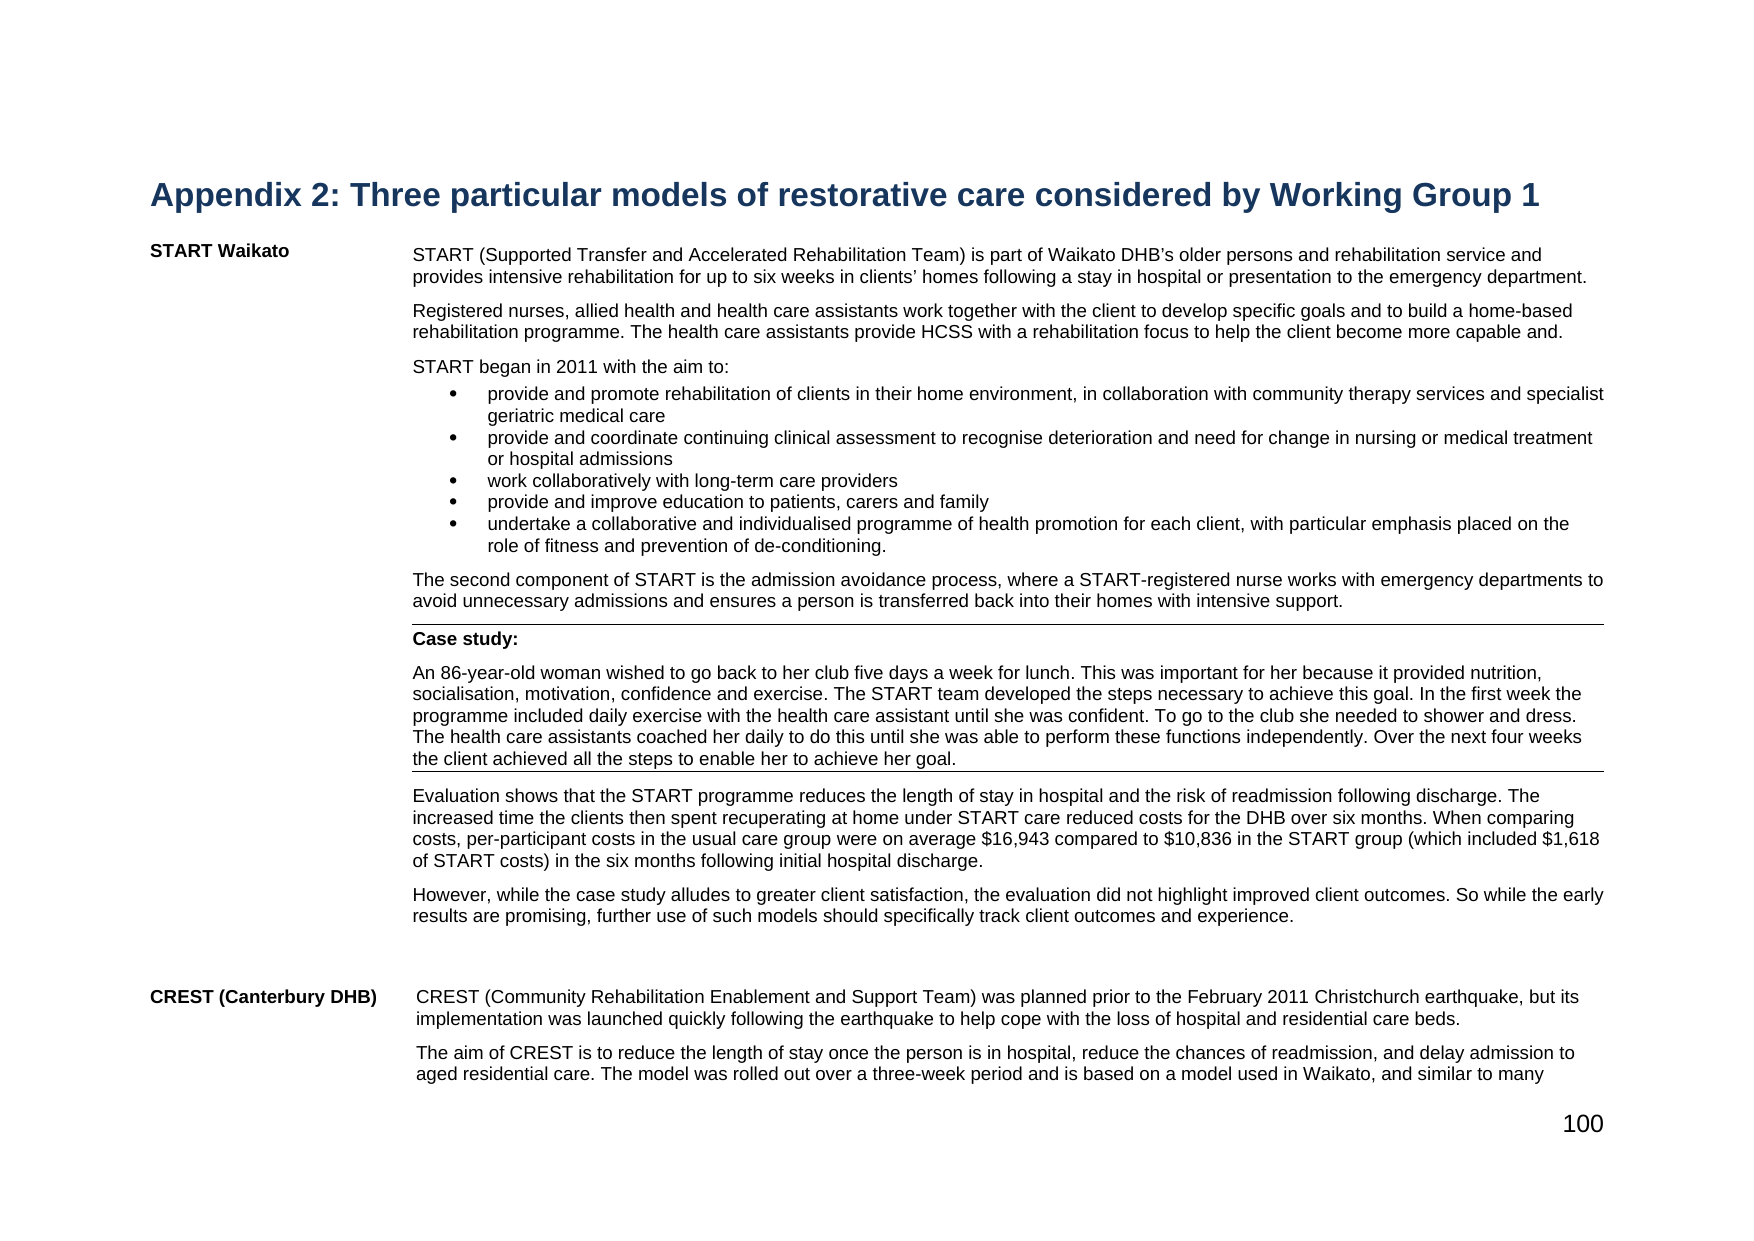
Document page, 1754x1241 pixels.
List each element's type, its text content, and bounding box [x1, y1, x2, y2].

table_cell [401, 974, 1615, 1109]
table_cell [139, 974, 401, 1109]
table_header START Waikato [139, 219, 401, 973]
subtitle Appendix 2: Three particular models of restorative care considered by Working Group 1 [150, 175, 1604, 213]
table_header START (Supported Transfer and Accelerated Rehabilitation Team) is part of Waikato DHB’s older persons and rehabilitation service and provides intensive rehabilitation for up to six weeks in clients’ homes following a stay in hospital or presentation to the emergency department. Registered nurses, allied health and health care assistants work together with the client to develop specific goals and to build a home-based rehabilitation programme. The health care assistants provide HCSS with a rehabilitation focus to help the client become more capable and. START began in 2011 with the aim to: provide and promote rehabilitation of clients in their home environment, in collaboration with community therapy services and specialist geriatric medical care provide and coordinate continuing clinical assessment to recognise deterioration and need for change in nursing or medical treatment or hospital admissions work collaboratively with long-term care providers provide and improve education to patients, carers and family undertake a collaborative and individualised programme of health promotion for each client, with particular emphasis placed on the role of fitness and prevention of de-conditioning. The second component of START is the admission avoidance process, where a START-registered nurse works with emergency departments to avoid unnecessary admissions and ensures a person is transferred back into their homes with intensive support. Case study: An 86-year-old woman wished to go back to her club five days a week for lunch. This was important for her because it provided nutrition, socialisation, motivation, confidence and exercise. The START team developed the steps necessary to achieve this goal. In the first week the programme included daily exercise with the health care assistant until she was confident. To go to the club she needed to shower and dress. The health care assistants coached her daily to do this until she was able to perform these functions independently. Over the next four weeks the client achieved all the steps to enable her to achieve her goal. Evaluation shows that the START programme reduces the length of stay in hospital and the risk of readmission following discharge. The increased time the clients then spent recuperating at home under START care reduced costs for the DHB over six months. When comparing costs, per-participant costs in the usual care group were on average $16,943 compared to $10,836 in the START group (which included $1,618 of START costs) in the six months following initial hospital discharge. However, while the case study alludes to greater client satisfaction, the evaluation did not highlight improved client outcomes. So while the early results are promising, further use of such models should specifically track client outcomes and experience. [401, 219, 1615, 973]
